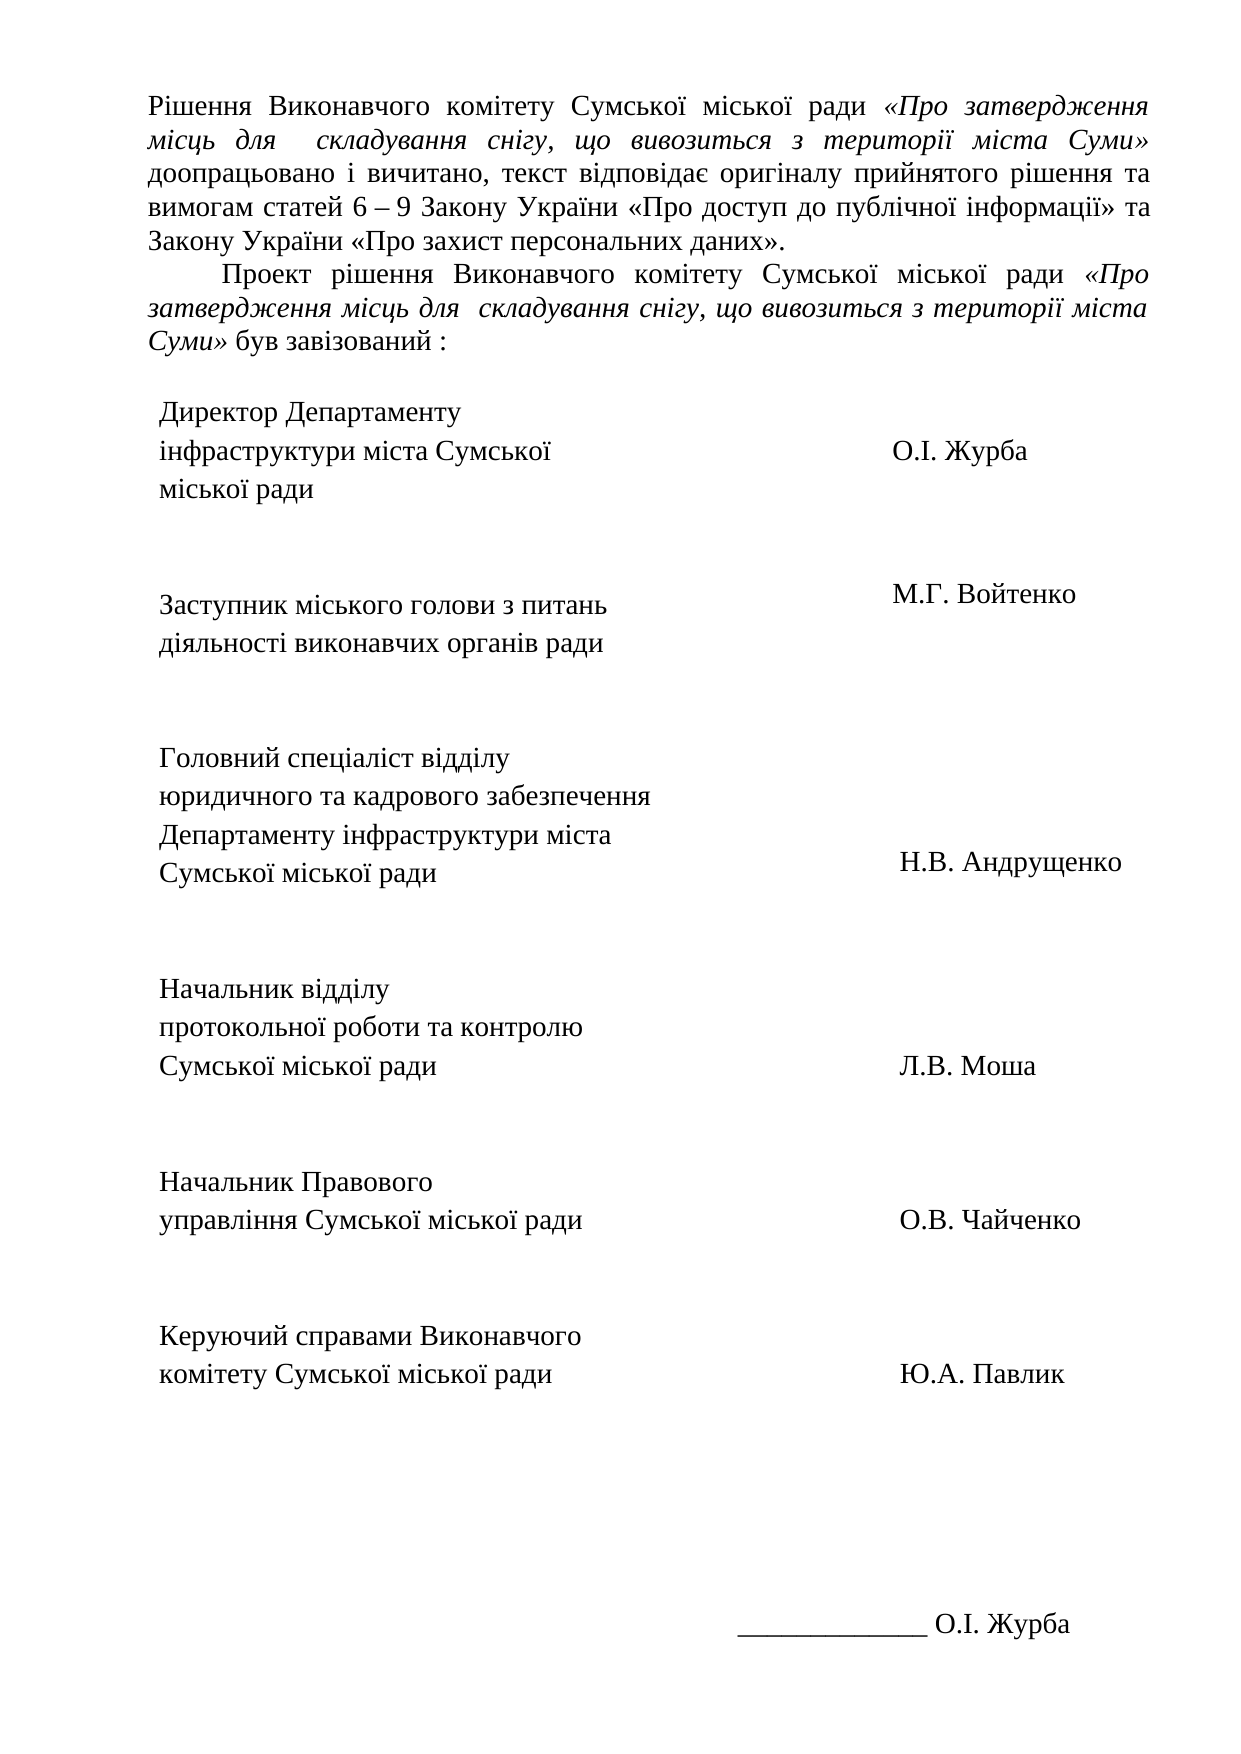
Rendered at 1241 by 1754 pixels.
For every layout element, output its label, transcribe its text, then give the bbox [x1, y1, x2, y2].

text Рішення Виконавчого комітету Сумської міської ради «Про затвердження місць для складування снігу, що вивозиться з території міста Суми» доопрацьовано і вичитано, текст відповідає оригіналу прийнятого рішення та вимогам статей 6 – 9 Закону України «Про доступ до публічної інформації» та Закону України «Про захист персональних даних». [148, 88, 1152, 256]
table_cell Ю.А. Павлик [684, 1318, 1132, 1472]
table_cell Начальник відділу протокольної роботи та контролю Сумської міської ради [148, 971, 684, 1164]
table_header Директор Департаменту інфраструктури міста Сумської міської ради Заступник міського голови з питань діяльності виконавчих органів ради [148, 394, 684, 663]
table_cell Л.В. Моша [684, 971, 1132, 1164]
text _____________ О.І. Журба [148, 1606, 1152, 1640]
text Проект рішення Виконавчого комітету Сумської міської ради «Про затвердження місць для складування снігу, що вивозиться з території міста Суми» був завізований : [148, 256, 1152, 357]
table_cell О.В. Чайченко [684, 1164, 1132, 1318]
table_cell Керуючий справами Виконавчого комітету Сумської міської ради [148, 1318, 684, 1472]
table_cell Н.В. Андрущенко [684, 663, 1132, 971]
table_header О.І. Журба М.Г. Войтенко [684, 394, 1132, 663]
table_cell Головний спеціаліст відділу юридичного та кадрового забезпечення Департаменту інфраструктури міста Сумської міської ради [148, 663, 684, 971]
table_cell Начальник Правового управління Сумської міської ради [148, 1164, 684, 1318]
